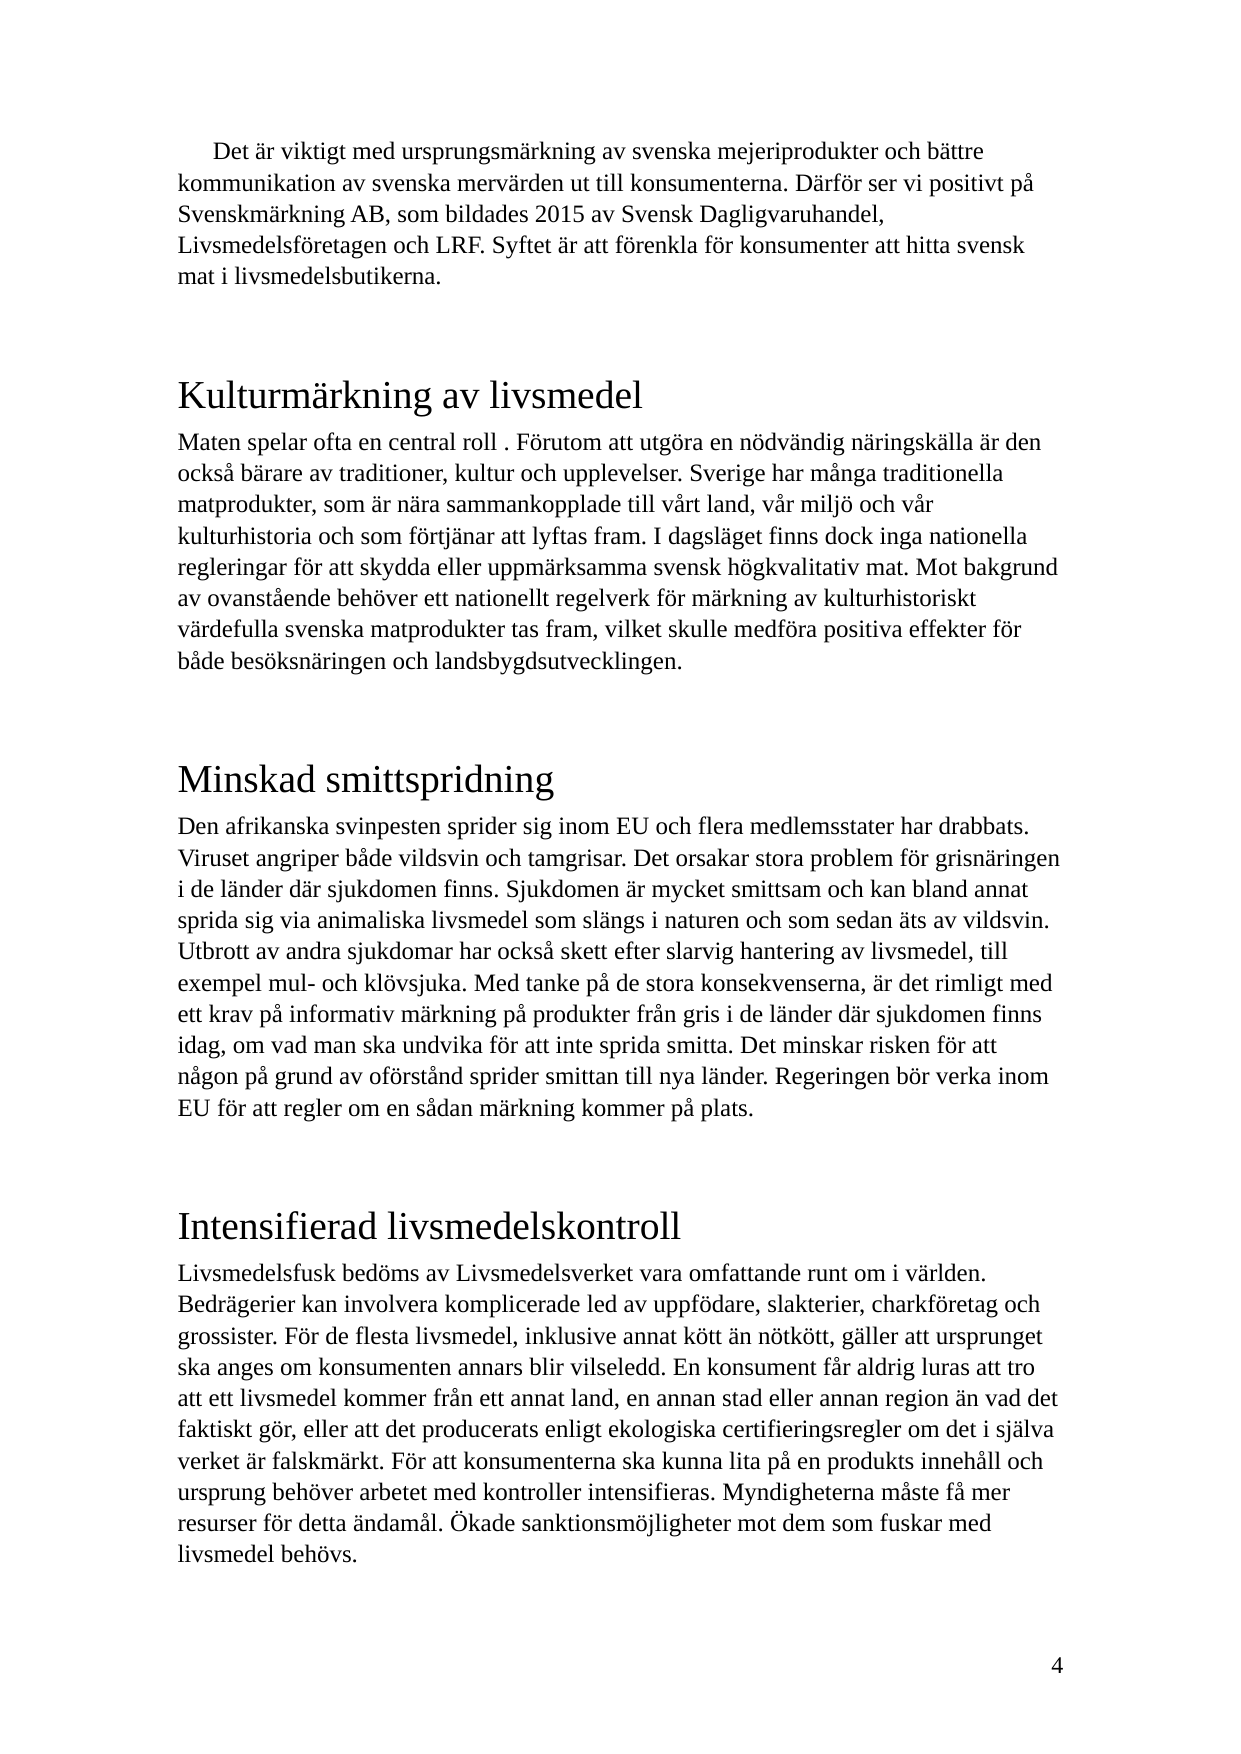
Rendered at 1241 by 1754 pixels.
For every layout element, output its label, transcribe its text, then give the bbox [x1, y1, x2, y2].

text Livsmedelsfusk bedöms av Livsmedelsverket vara omfattande runt om i världen. Bedrägerier kan involvera komplicerade led av uppfödare, slakterier, charkföretag och grossister. För de flesta livsmedel, inklusive annat kött än nötkött, gäller att ursprunget ska anges om konsumenten annars blir vilseledd. En konsument får aldrig luras att tro att ett livsmedel kommer från ett annat land, en annan stad eller annan region än vad det faktiskt gör, eller att det producerats enligt ekologiska certifieringsregler om det i själva verket är falskmärkt. För att konsumenterna ska kunna lita på en produkts innehåll och ursprung behöver arbetet med kontroller intensifieras. Myndigheterna måste få mer resurser för detta ändamål. Ökade sanktionsmöjligheter mot dem som fuskar med livsmedel behövs. [177, 1256, 1063, 1568]
subtitle Minskad smittspridning [177, 760, 1063, 801]
text Det är viktigt med ursprungsmärkning av svenska mejeriprodukter och bättre kommunikation av svenska mervärden ut till konsumenterna. Därför ser vi positivt på Svenskmärkning AB, som bildades 2015 av Svensk Dagligvaruhandel, Livsmedelsföretagen och LRF. Syftet är att förenkla för konsumenter att hitta svensk mat i livsmedelsbutikerna. [177, 134, 1063, 290]
subtitle Intensifierad livsmedelskontroll [177, 1207, 1063, 1247]
text Maten spelar ofta en central roll . Förutom att utgöra en nödvändig näringskälla är den också bärare av traditioner, kultur och upplevelser. Sverige har många traditionella matprodukter, som är nära sammankopplade till vårt land, vår miljö och vår kulturhistoria och som förtjänar att lyftas fram. I dagsläget finns dock inga nationella regleringar för att skydda eller uppmärksamma svensk högkvalitativ mat. Mot bakgrund av ovanstående behöver ett nationellt regelverk för märkning av kulturhistoriskt värdefulla svenska matprodukter tas fram, vilket skulle medföra positiva effekter för både besöksnäringen och landsbygdsutvecklingen. [177, 424, 1063, 674]
text Den afrikanska svinpesten sprider sig inom EU och flera medlemsstater har drabbats. Viruset angriper både vildsvin och tamgrisar. Det orsakar stora problem för grisnäringen i de länder där sjukdomen finns. Sjukdomen är mycket smittsam och kan bland annat sprida sig via animaliska livsmedel som slängs i naturen och som sedan äts av vildsvin. Utbrott av andra sjukdomar har också skett efter slarvig hantering av livsmedel, till exempel mul- och klövsjuka. Med tanke på de stora konsekvenserna, är det rimligt med ett krav på informativ märkning på produkter från gris i de länder där sjukdomen finns idag, om vad man ska undvika för att inte sprida smitta. Det minskar risken för att någon på grund av oförstånd sprider smittan till nya länder. Regeringen bör verka inom EU för att regler om en sådan märkning kommer på plats. [177, 809, 1063, 1121]
subtitle Kulturmärkning av livsmedel [177, 376, 1063, 416]
